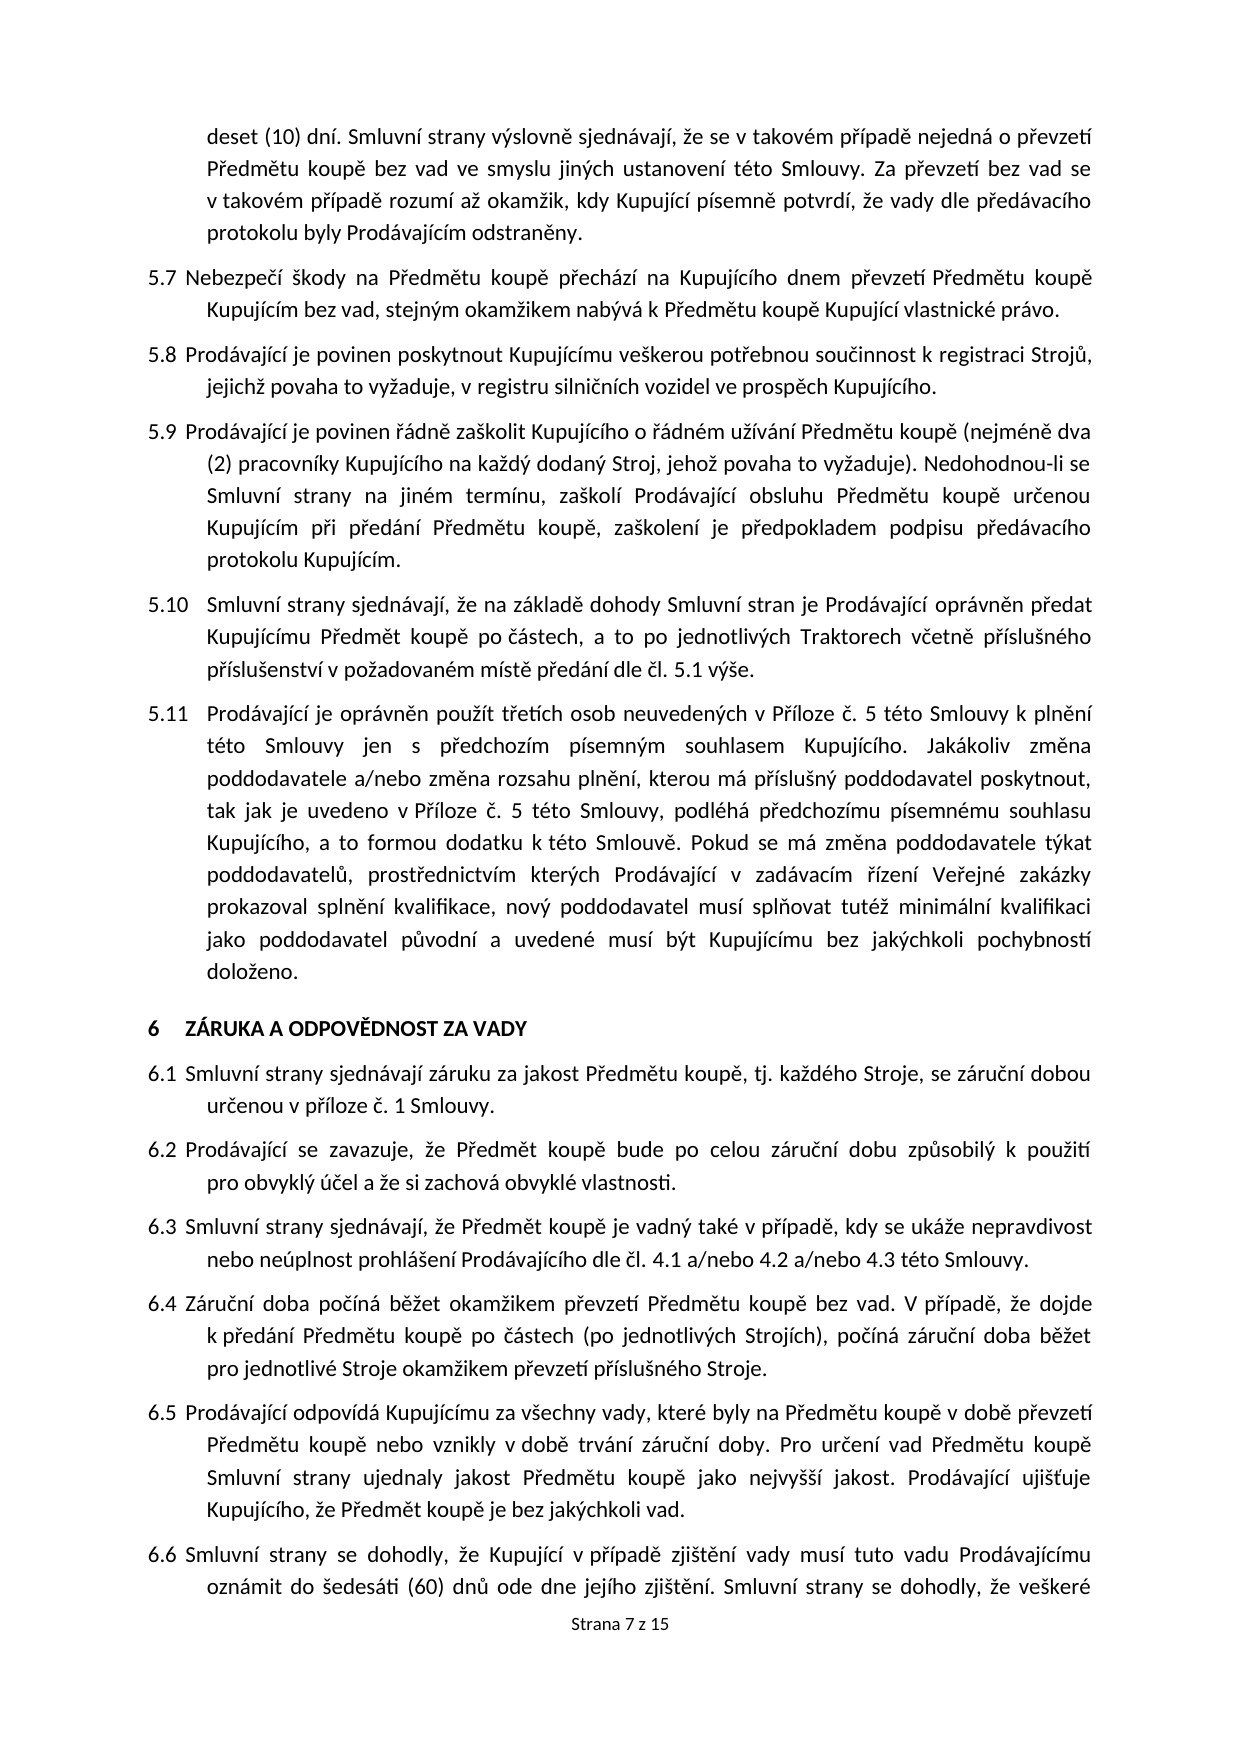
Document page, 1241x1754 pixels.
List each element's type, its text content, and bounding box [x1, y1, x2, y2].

list Záruční doba počíná běžet okamžikem převzetí Předmětu koupě bez vad. V případě, že dojde k předání Předmětu koupě po částech (po jednotlivých Strojích), počíná záruční doba běžet pro jednotlivé Stroje okamžikem převzetí příslušného Stroje. [148, 1289, 1093, 1382]
list Nebezpečí škody na Předmětu koupě přechází na Kupujícího dnem převzetí Předmětu koupě Kupujícím bez vad, stejným okamžikem nabývá k Předmětu koupě Kupující vlastnické právo. [148, 263, 1093, 323]
list Prodávající je povinen řádně zaškolit Kupujícího o řádném užívání Předmětu koupě (nejméně dva (2) pracovníky Kupujícího na každý dodaný Stroj, jehož povaha to vyžaduje). Nedohodnou-li se Smluvní strany na jiném termínu, zaškolí Prodávající obsluhu Předmětu koupě určenou Kupujícím při předání Předmětu koupě, zaškolení je předpokladem podpisu předávacího protokolu Kupujícím. [148, 417, 1093, 574]
list Prodávající je oprávněn použít třetích osob neuvedených v Příloze č. 5 této Smlouvy k plnění této Smlouvy jen s předchozím písemným souhlasem Kupujícího. Jakákoliv změna poddodavatele a/nebo změna rozsahu plnění, kterou má příslušný poddodavatel poskytnout, tak jak je uvedeno v Příloze č. 5 této Smlouvy, podléhá předchozímu písemnému souhlasu Kupujícího, a to formou dodatku k této Smlouvě. Pokud se má změna poddodavatele týkat poddodavatelů, prostřednictvím kterých Prodávající v zadávacím řízení Veřejné zakázky prokazoval splnění kvalifikace, nový poddodavatel musí splňovat tutéž minimální kvalifikaci jako poddodavatel původní a uvedené musí být Kupujícímu bez jakýchkoli pochybností doloženo. [148, 699, 1093, 985]
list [148, 122, 1093, 246]
list Smluvní strany sjednávají, že Předmět koupě je vadný také v případě, kdy se ukáže nepravdivost nebo neúplnost prohlášení Prodávajícího dle čl. 4.1 a/nebo 4.2 a/nebo 4.3 této Smlouvy. [148, 1212, 1093, 1273]
list ZÁRUKA A ODPOVĚDNOST ZA VADY [148, 1014, 1093, 1042]
list Prodávající odpovídá Kupujícímu za všechny vady, které byly na Předmětu koupě v době převzetí Předmětu koupě nebo vznikly v době trvání záruční doby. Pro určení vad Předmětu koupě Smluvní strany ujednaly jakost Předmětu koupě jako nejvyšší jakost. Prodávající ujišťuje Kupujícího, že Předmět koupě je bez jakýchkoli vad. [148, 1398, 1093, 1523]
list Prodávající se zavazuje, že Předmět koupě bude po celou záruční dobu způsobilý k použití pro obvyklý účel a že si zachová obvyklé vlastnosti. [148, 1136, 1093, 1196]
list Prodávající je povinen poskytnout Kupujícímu veškerou potřebnou součinnost k registraci Strojů, jejichž povaha to vyžaduje, v registru silničních vozidel ve prospěch Kupujícího. [148, 340, 1093, 400]
list Smluvní strany sjednávají, že na základě dohody Smluvní stran je Prodávající oprávněn předat Kupujícímu Předmět koupě po částech, a to po jednotlivých Traktorech včetně příslušného příslušenství v požadovaném místě předání dle čl. 5.1 výše. [148, 590, 1093, 683]
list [148, 1540, 1093, 1600]
list Smluvní strany sjednávají záruku za jakost Předmětu koupě, tj. každého Stroje, se záruční dobou určenou v příloze č. 1 Smlouvy. [148, 1059, 1093, 1119]
